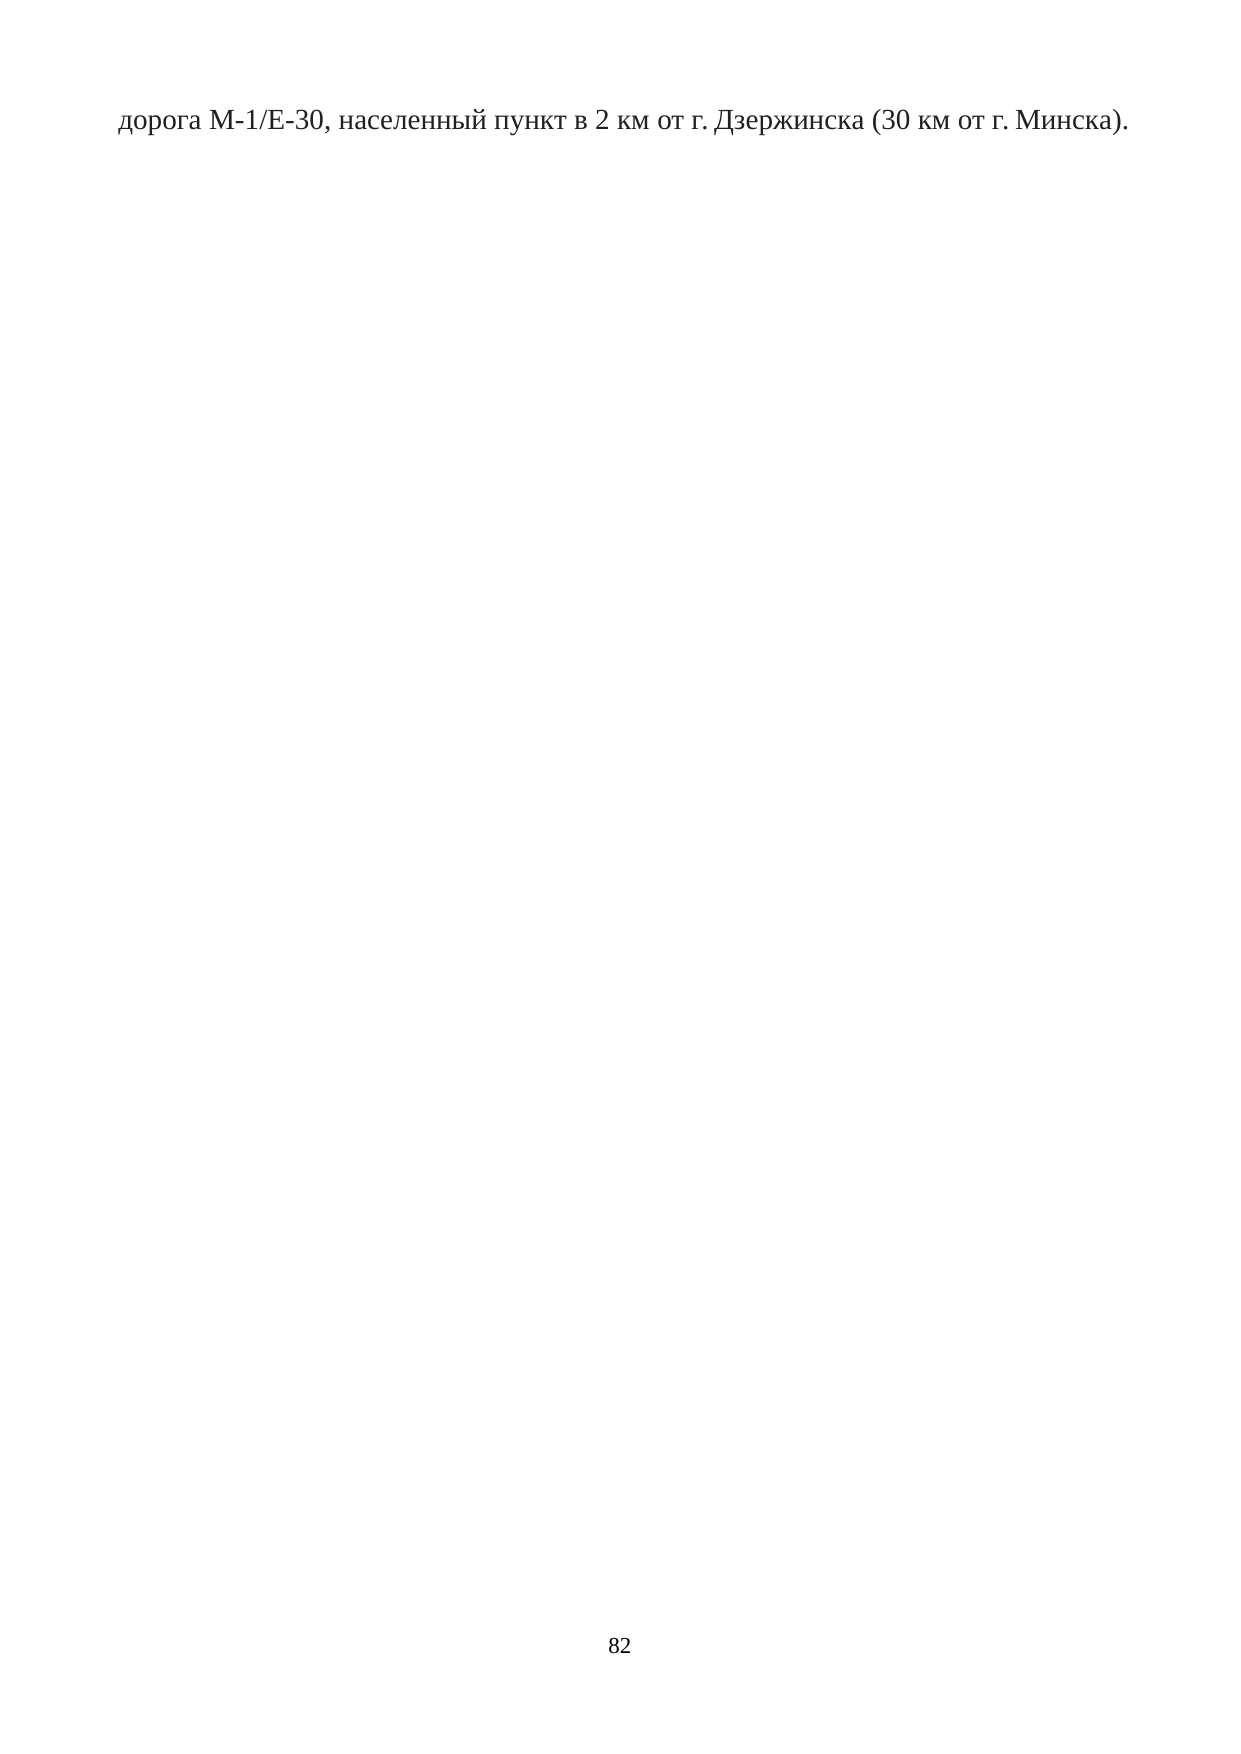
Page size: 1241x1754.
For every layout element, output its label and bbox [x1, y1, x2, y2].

text [118, 102, 1133, 136]
